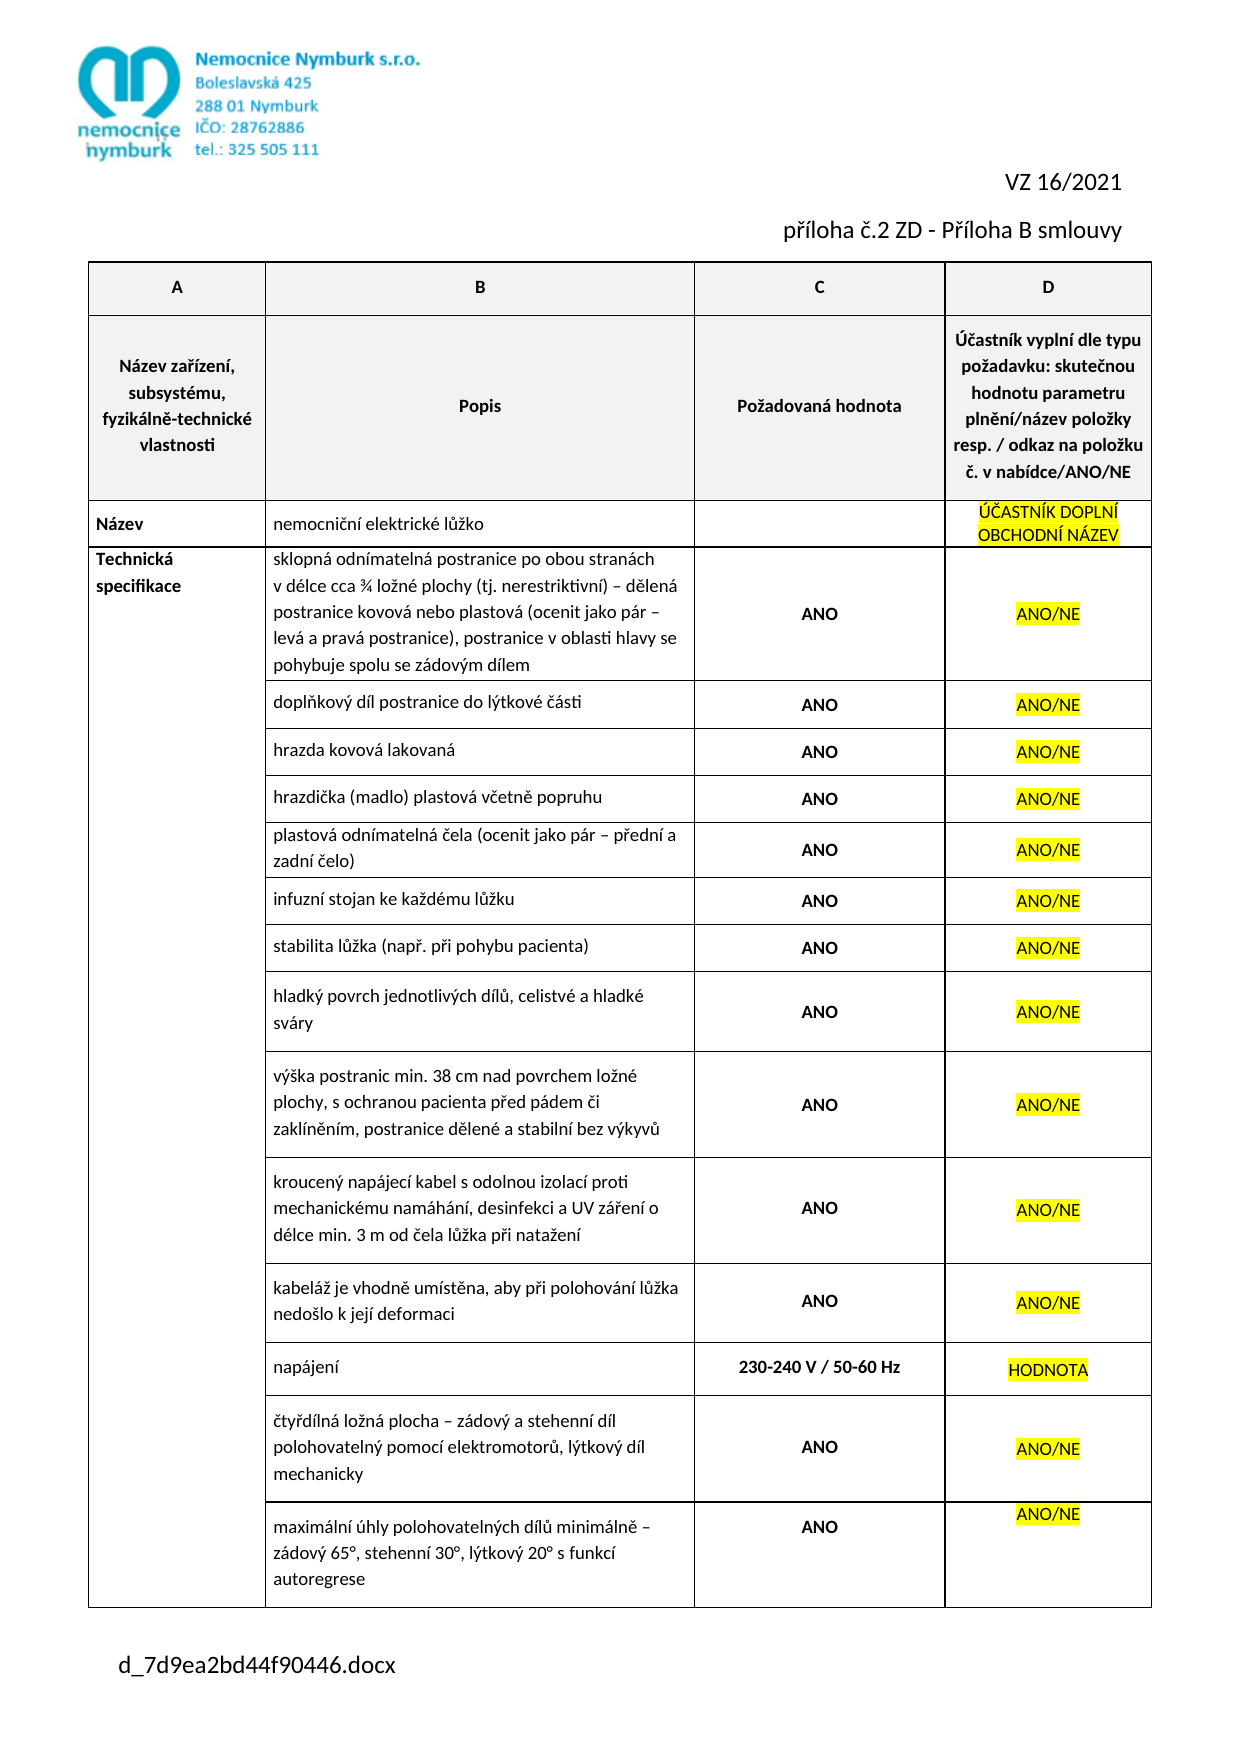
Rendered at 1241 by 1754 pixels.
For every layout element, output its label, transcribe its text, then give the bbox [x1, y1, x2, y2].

table_cell infuzní stojan ke každému lůžku [266, 878, 694, 924]
table_cell ANO [695, 1158, 944, 1263]
table_cell ANO/NE [946, 823, 1151, 877]
picture [66, 38, 424, 171]
table_cell ANO/NE [946, 776, 1151, 822]
table_cell ANO/NE [946, 729, 1151, 775]
table_cell Název [89, 501, 265, 546]
table_cell sklopná odnímatelná postranice po obou stranách v délce cca ¾ ložné plochy (tj. nerestriktivní) – dělená postranice kovová nebo plastová (ocenit jako pár – levá a pravá postranice), postranice v oblasti hlavy se pohybuje spolu se zádovým dílem [266, 548, 694, 680]
table_cell ANO [695, 925, 944, 971]
table_cell ANO [695, 823, 944, 877]
table_cell ANO [695, 1264, 944, 1342]
table_cell ANO [695, 776, 944, 822]
table_cell ANO/NE [946, 972, 1151, 1051]
table_cell 230-240 V / 50-60 Hz [695, 1343, 944, 1395]
table_cell ANO [695, 972, 944, 1051]
table_cell C [695, 263, 944, 314]
table_cell ANO [695, 1052, 944, 1157]
table_cell B [266, 263, 694, 314]
table_cell ANO [695, 681, 944, 727]
table_cell ANO [695, 729, 944, 775]
table_cell plastová odnímatelná čela (ocenit jako pár – přední a zadní čelo) [266, 823, 694, 877]
table_cell [695, 501, 944, 546]
table_cell hrazdička (madlo) plastová včetně popruhu [266, 776, 694, 822]
table_cell ANO/NE [946, 1052, 1151, 1157]
table_cell hladký povrch jednotlivých dílů, celistvé a hladké sváry [266, 972, 694, 1051]
table_cell ANO/NE [946, 1503, 1151, 1607]
table_cell Technická specifikace [89, 548, 265, 1607]
table_cell Požadovaná hodnota [695, 316, 944, 499]
table_cell A [89, 263, 265, 314]
table_cell maximální úhly polohovatelných dílů minimálně – zádový 65°, stehenní 30°, lýtkový 20° s funkcí autoregrese [266, 1503, 694, 1607]
table_cell výška postranic min. 38 cm nad povrchem ložné plochy, s ochranou pacienta před pádem či zaklíněním, postranice dělené a stabilní bez výkyvů [266, 1052, 694, 1157]
table_cell ANO/NE [946, 548, 1151, 680]
table_cell ANO/NE [946, 925, 1151, 971]
table_cell ANO [695, 1503, 944, 1607]
table_cell ANO/NE [946, 1396, 1151, 1501]
table_cell stabilita lůžka (např. při pohybu pacienta) [266, 925, 694, 971]
table_cell hrazda kovová lakovaná [266, 729, 694, 775]
table_cell HODNOTA [946, 1343, 1151, 1395]
table_cell kabeláž je vhodně umístěna, aby při polohování lůžka nedošlo k její deformaci [266, 1264, 694, 1342]
table_cell nemocniční elektrické lůžko [266, 501, 694, 546]
table_cell ANO [695, 878, 944, 924]
table_cell doplňkový díl postranice do lýtkové části [266, 681, 694, 727]
table_cell ANO [695, 1396, 944, 1501]
table_cell ANO [695, 548, 944, 680]
table_cell kroucený napájecí kabel s odolnou izolací proti mechanickému namáhání, desinfekci a UV záření o délce min. 3 m od čela lůžka při natažení [266, 1158, 694, 1263]
table_cell napájení [266, 1343, 694, 1395]
table_cell Účastník vyplní dle typu požadavku: skutečnou hodnotu parametru plnění/název položky resp. / odkaz na položku č. v nabídce/ANO/NE [946, 316, 1151, 499]
table_cell ÚČASTNÍK DOPLNÍ OBCHODNÍ NÁZEV [946, 501, 1151, 546]
table_cell ANO/NE [946, 1264, 1151, 1342]
table_cell D [946, 263, 1151, 314]
table_cell ANO/NE [946, 1158, 1151, 1263]
table_cell čtyřdílná ložná plocha – zádový a stehenní díl polohovatelný pomocí elektromotorů, lýtkový díl mechanicky [266, 1396, 694, 1501]
table_cell Popis [266, 316, 694, 499]
table_cell Název zařízení, subsystému, fyzikálně-technické vlastnosti [89, 316, 265, 499]
table_cell ANO/NE [946, 878, 1151, 924]
table_cell ANO/NE [946, 681, 1151, 727]
